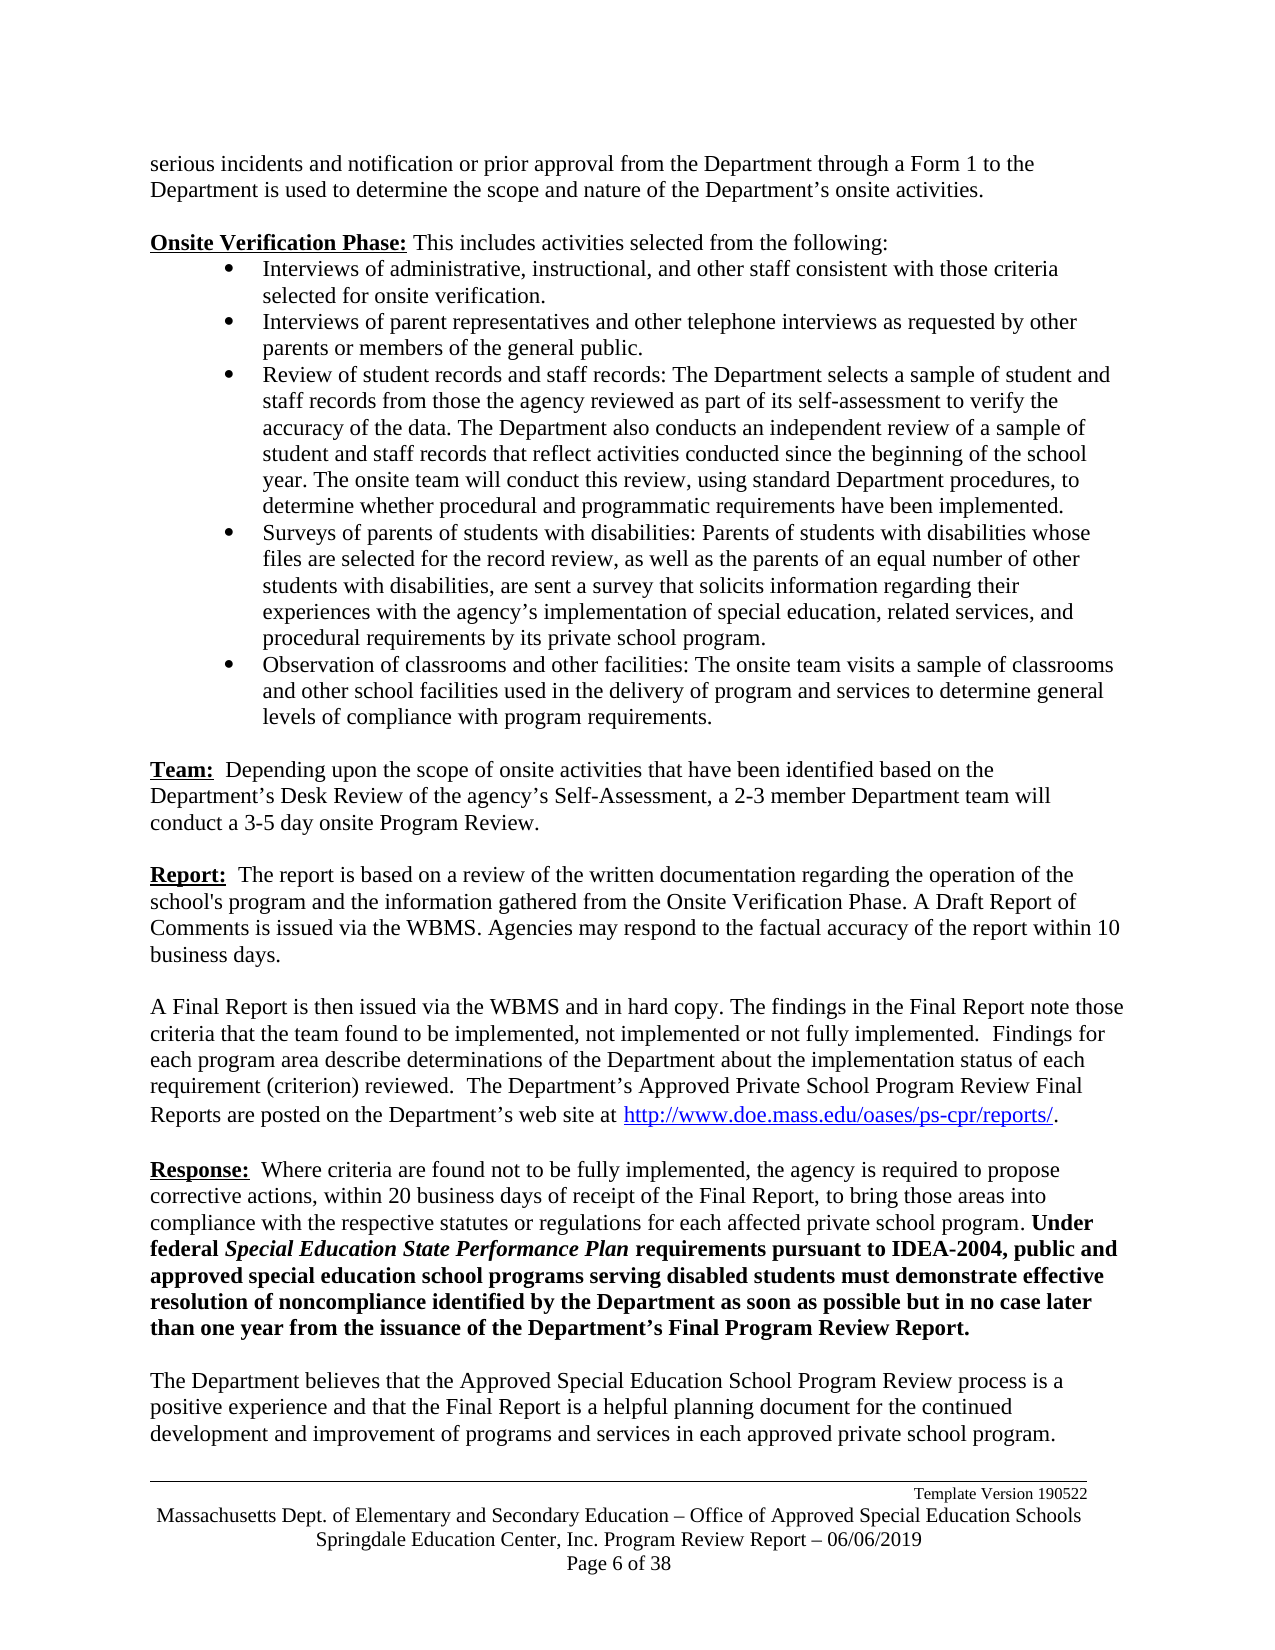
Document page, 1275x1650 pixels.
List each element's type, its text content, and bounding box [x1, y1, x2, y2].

list Review of student records and staff records: The Department selects a sample of student and staff records from those the agency reviewed as part of its self-assessment to verify the accuracy of the data. The Department also conducts an independent review of a sample of student and staff records that reflect activities conducted since the beginning of the school year. The onsite team will conduct this review, using standard Department procedures, to determine whether procedural and programmatic requirements have been implemented. [225, 361, 1125, 519]
text Team: Depending upon the scope of onsite activities that have been identified based on the Department’s Desk Review of the agency’s Self-Assessment, a 2-3 member Department team will conduct a 3-5 day onsite Program Review. [150, 756, 1125, 835]
list Observation of classrooms and other facilities: The onsite team visits a sample of classrooms and other school facilities used in the delivery of program and services to determine general levels of compliance with program requirements. [225, 651, 1125, 730]
text Report: The report is based on a review of the written documentation regarding the operation of the school's program and the information gathered from the Onsite Verification Phase. A Draft Report of Comments is issued via the WBMS. Agencies may respond to the factual accuracy of the report within 10 business days. [150, 862, 1125, 967]
text Response: Where criteria are found not to be fully implemented, the agency is required to propose corrective actions, within 20 business days of receipt of the Final Report, to bring those areas into compliance with the respective statutes or regulations for each affected private school program. Under federal Special Education State Performance Plan requirements pursuant to IDEA-2004, public and approved special education school programs serving disabled students must demonstrate effective resolution of noncompliance identified by the Department as soon as possible but in no case later than one year from the issuance of the Department’s Final Program Review Report. [150, 1156, 1125, 1341]
list Interviews of parent representatives and other telephone interviews as requested by other parents or members of the general public. [225, 308, 1125, 361]
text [150, 150, 1125, 203]
text Onsite Verification Phase: This includes activities selected from the following: [150, 229, 1125, 255]
list Surveys of parents of students with disabilities: Parents of students with disabilities whose files are selected for the record review, as well as the parents of an equal number of other students with disabilities, are sent a survey that solicits information regarding their experiences with the agency’s implementation of special education, related services, and procedural requirements by its private school program. [225, 519, 1125, 651]
text The Department believes that the Approved Special Education School Program Review process is a positive experience and that the Final Report is a helpful planning document for the continued development and improvement of programs and services in each approved private school program. [150, 1367, 1125, 1446]
text A Final Report is then issued via the WBMS and in hard copy. The findings in the Final Report note those criteria that the team found to be implemented, not implemented or not fully implemented. Findings for each program area describe determinations of the Department about the implementation status of each requirement (criterion) reviewed. The Department’s Approved Private School Program Review Final Reports are posted on the Department’s web site at http://www.doe.mass.edu/oases/ps-cpr/reports/. [150, 993, 1125, 1127]
list Interviews of administrative, instructional, and other staff consistent with those criteria selected for onsite verification. [225, 255, 1125, 308]
